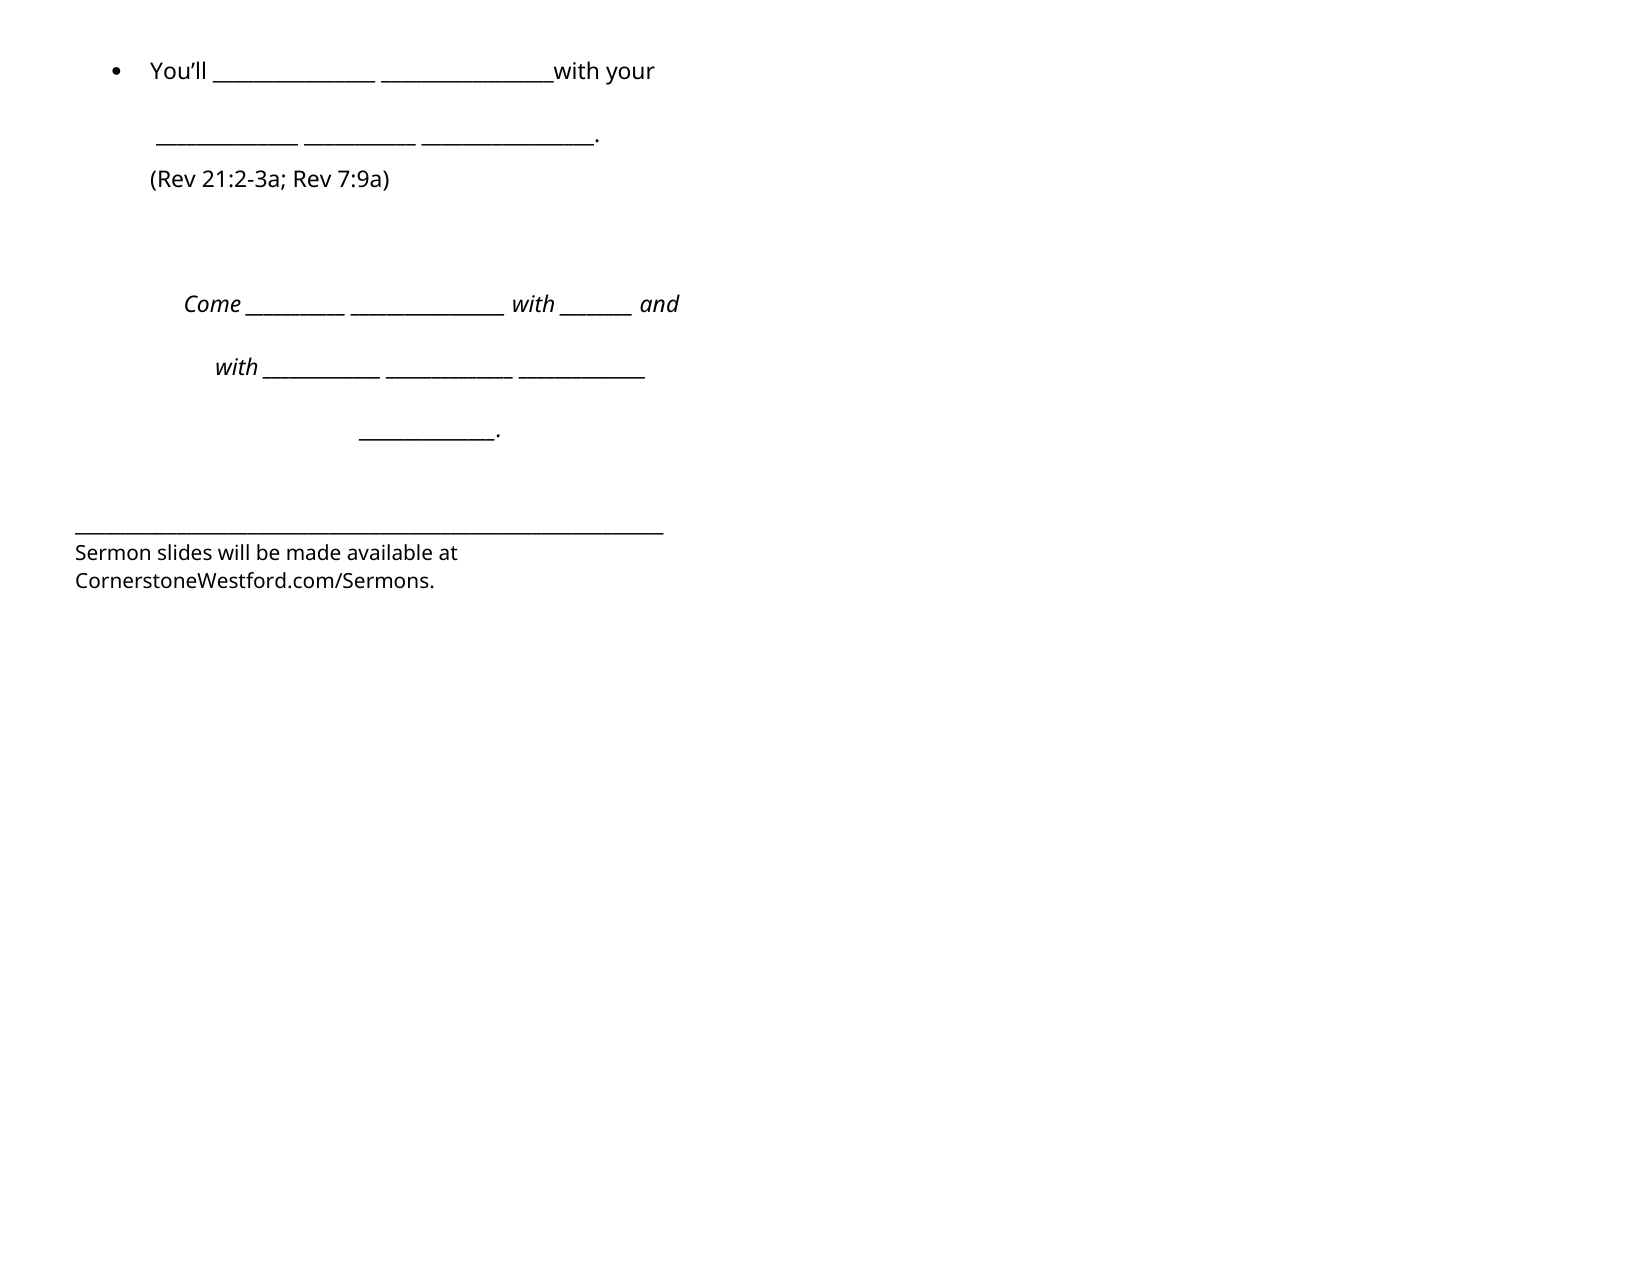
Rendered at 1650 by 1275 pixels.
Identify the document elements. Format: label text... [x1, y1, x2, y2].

text Sermon slides will be made available at CornerstoneWestford.com/Sermons. [75, 538, 787, 595]
list You’ll ________________ _________________with your [112, 55, 787, 87]
list ______________ ___________ _________________. [150, 118, 787, 149]
text with _____________ ______________ ______________ [75, 351, 787, 382]
text _______________. [75, 413, 787, 444]
text Come ___________ _________________ with ________ and [75, 288, 787, 319]
text (Rev 21:2-3a; Rev 7:9a) [150, 163, 787, 194]
text __________________________________________________________ [75, 507, 787, 538]
